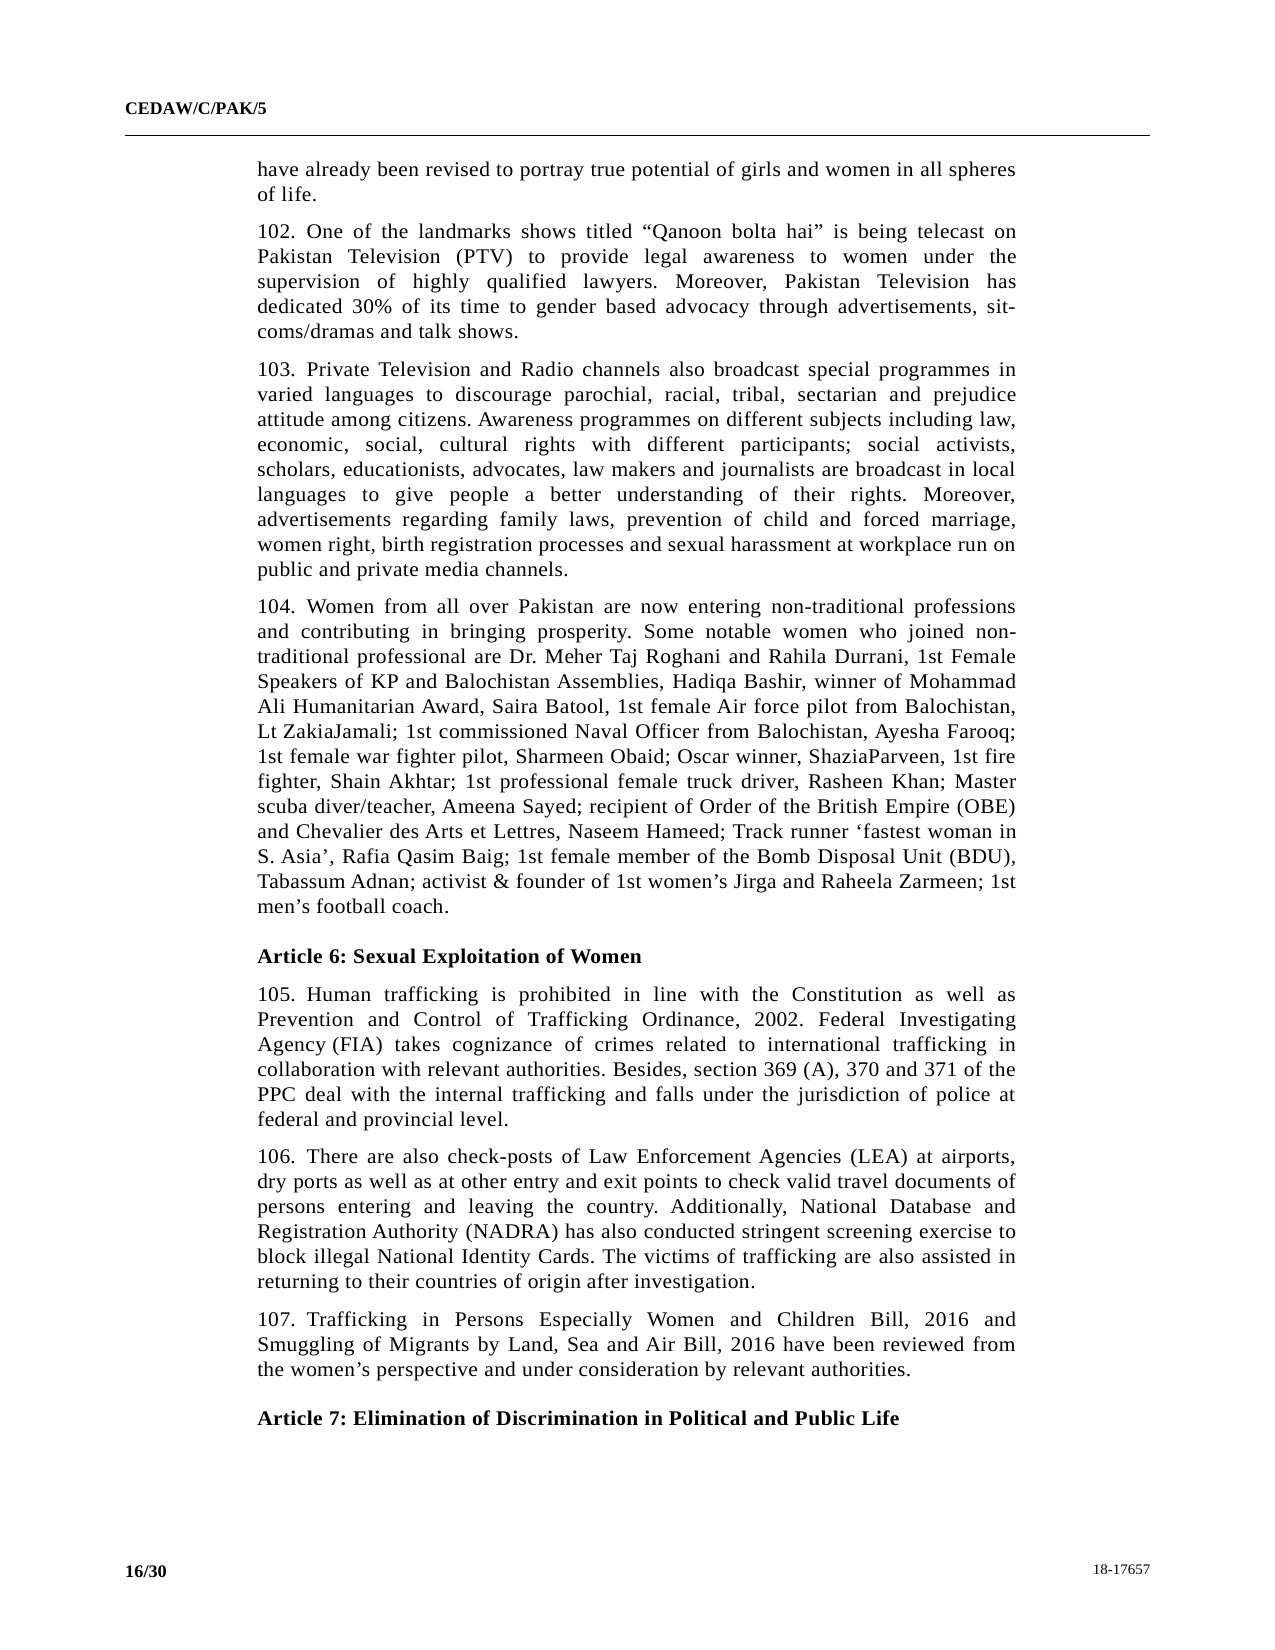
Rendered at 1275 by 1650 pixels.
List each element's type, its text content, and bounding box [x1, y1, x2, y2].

text 107. Trafficking in Persons Especially Women and Children Bill, 2016 and Smuggling of Migrants by Land, Sea and Air Bill, 2016 have been reviewed from the women’s perspective and under consideration by relevant authorities. [257, 1306, 1018, 1381]
text 103. Private Television and Radio channels also broadcast special programmes in varied languages to discourage parochial, racial, tribal, sectarian and prejudice attitude among citizens. Awareness programmes on different subjects including law, economic, social, cultural rights with different participants; social activists, scholars, educationists, advocates, law makers and journalists are broadcast in local languages to give people a better understanding of their rights. Moreover, advertisements regarding family laws, prevention of child and forced marriage, women right, birth registration processes and sexual harassment at workplace run on public and private media channels. [257, 356, 1018, 581]
text Article 6: Sexual Exploitation of Women [125, 943, 1019, 968]
text 106. There are also check-posts of Law Enforcement Agencies (LEA) at airports, dry ports as well as at other entry and exit points to check valid travel documents of persons entering and leaving the country. Additionally, National Database and Registration Authority (NADRA) has also conducted stringent screening exercise to block illegal National Identity Cards. The victims of trafficking are also assisted in returning to their countries of origin after investigation. [257, 1143, 1018, 1293]
text 104. Women from all over Pakistan are now entering non-traditional professions and contributing in bringing prosperity. Some notable women who joined non-traditional professional are Dr. Meher Taj Roghani and Rahila Durrani, 1st Female Speakers of KP and Balochistan Assemblies, Hadiqa Bashir, winner of Mohammad Ali Humanitarian Award, Saira Batool, 1st female Air force pilot from Balochistan, Lt ZakiaJamali; 1st commissioned Naval Officer from Balochistan, Ayesha Farooq; 1st female war fighter pilot, Sharmeen Obaid; Oscar winner, ShaziaParveen, 1st fire fighter, Shain Akhtar; 1st professional female truck driver, Rasheen Khan; Master scuba diver/teacher, Ameena Sayed; recipient of Order of the British Empire (OBE) and Chevalier des Arts et Lettres, Naseem Hameed; Track runner ‘fastest woman in S. Asia’, Rafia Qasim Baig; 1st female member of the Bomb Disposal Unit (BDU), Tabassum Adnan; activist & founder of 1st women’s Jirga and Raheela Zarmeen; 1st men’s football coach. [257, 593, 1018, 918]
text 102. One of the landmarks shows titled “Qanoon bolta hai” is being telecast on Pakistan Television (PTV) to provide legal awareness to women under the supervision of highly qualified lawyers. Moreover, Pakistan Television has dedicated 30% of its time to gender based advocacy through advertisements, sit-coms/dramas and talk shows. [257, 218, 1018, 343]
text Article 7: Elimination of Discrimination in Political and Public Life [125, 1406, 1019, 1431]
text 105. Human trafficking is prohibited in line with the Constitution as well as Prevention and Control of Trafficking Ordinance, 2002. Federal Investigating Agency (FIA) takes cognizance of crimes related to international trafficking in collaboration with relevant authorities. Besides, section 369 (A), 370 and 371 of the PPC deal with the internal trafficking and falls under the jurisdiction of police at federal and provincial level. [257, 981, 1018, 1131]
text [257, 156, 1018, 206]
